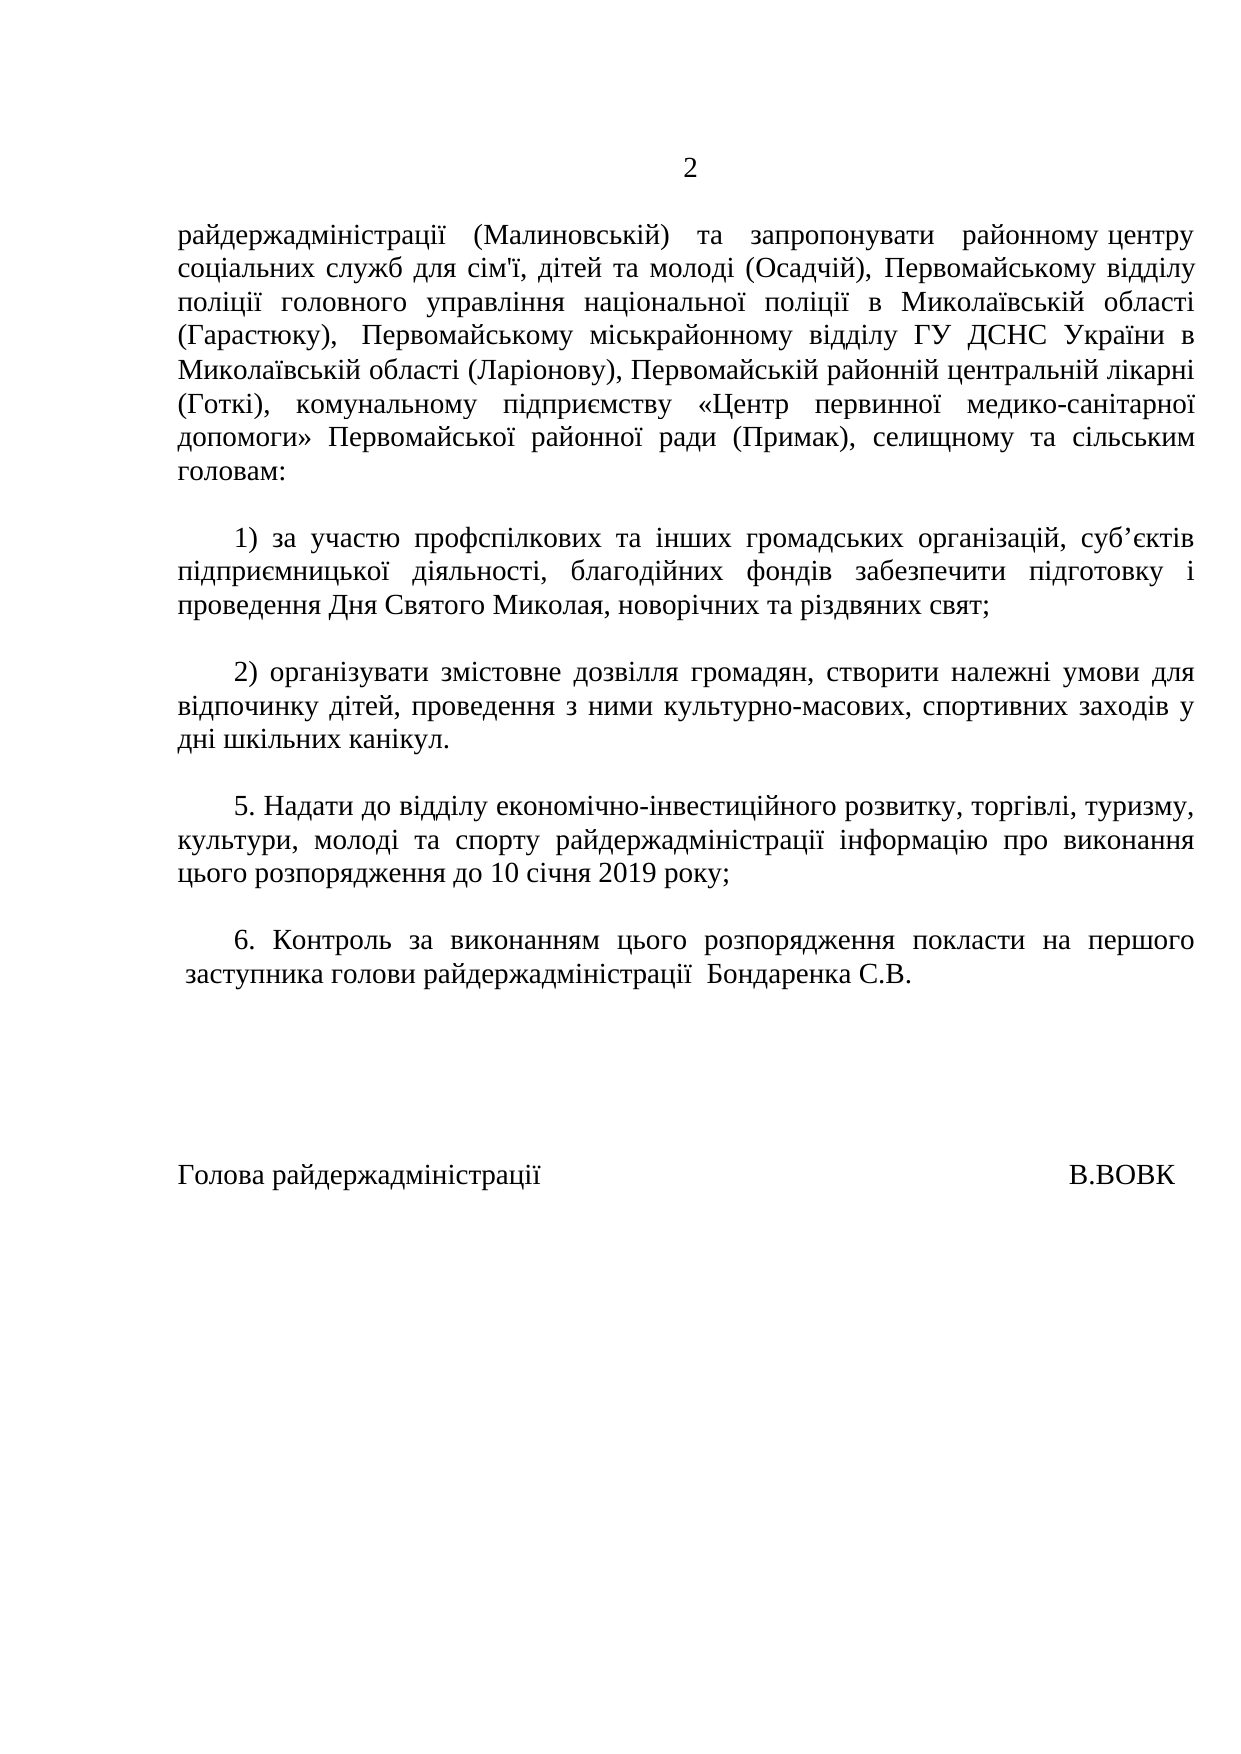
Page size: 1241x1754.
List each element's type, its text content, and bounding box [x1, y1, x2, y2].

text 2 [185, 150, 1196, 183]
text райдержадміністрації (Малиновській) та запропонувати районному центру соціальних служб для сім'ї, дітей та молоді (Осадчій), Первомайському відділу поліції головного управління національної поліції в Миколаївській області (Гарастюку), Первомайському міськрайонному відділу ГУ ДСНС України в Миколаївській області (Ларіонову), Первомайській районній центральній лікарні (Готкі), комунальному підприємству «Центр первинної медико-санітарної допомоги» Первомайської районної ради (Примак), селищному та сільським головам: [177, 419, 1196, 486]
text 5. Надати до відділу економічно-інвестиційного розвитку, торгівлі, туризму, культури, молоді та спорту райдержадміністрації інформацію про виконання цього розпорядження до 10 січня 2019 року; [177, 788, 1196, 889]
text 6. Контроль за виконанням цього розпорядження покласти на першого заступника голови райдержадміністрації Бондаренка С.В. [185, 922, 1196, 989]
text райдержадміністрації (Малиновській) та запропонувати районному центру соціальних служб для сім'ї, дітей та молоді (Осадчій), Первомайському відділу поліції головного управління національної поліції в Миколаївській області (Гарастюку), Первомайському міськрайонному відділу ГУ ДСНС України в Миколаївській області (Ларіонову), Первомайській районній центральній лікарні (Готкі), комунальному підприємству «Центр первинної медико-санітарної допомоги» Первомайської районної ради (Примак), селищному та сільським головам: [177, 217, 1196, 352]
text 1) за участю профспілкових та інших громадських організацій, суб’єктів підприємницької діяльності, благодійних фондів забезпечити підготовку і проведення Дня Святого Миколая, новорічних та різдвяних свят; [177, 520, 1196, 621]
text Голова райдержадміністрації В.ВОВК [177, 1157, 1196, 1191]
text 2) організувати змістовне дозвілля громадян, створити належні умови для відпочинку дітей, проведення з ними культурно-масових, спортивних заходів у дні шкільних канікул. [177, 654, 1196, 755]
